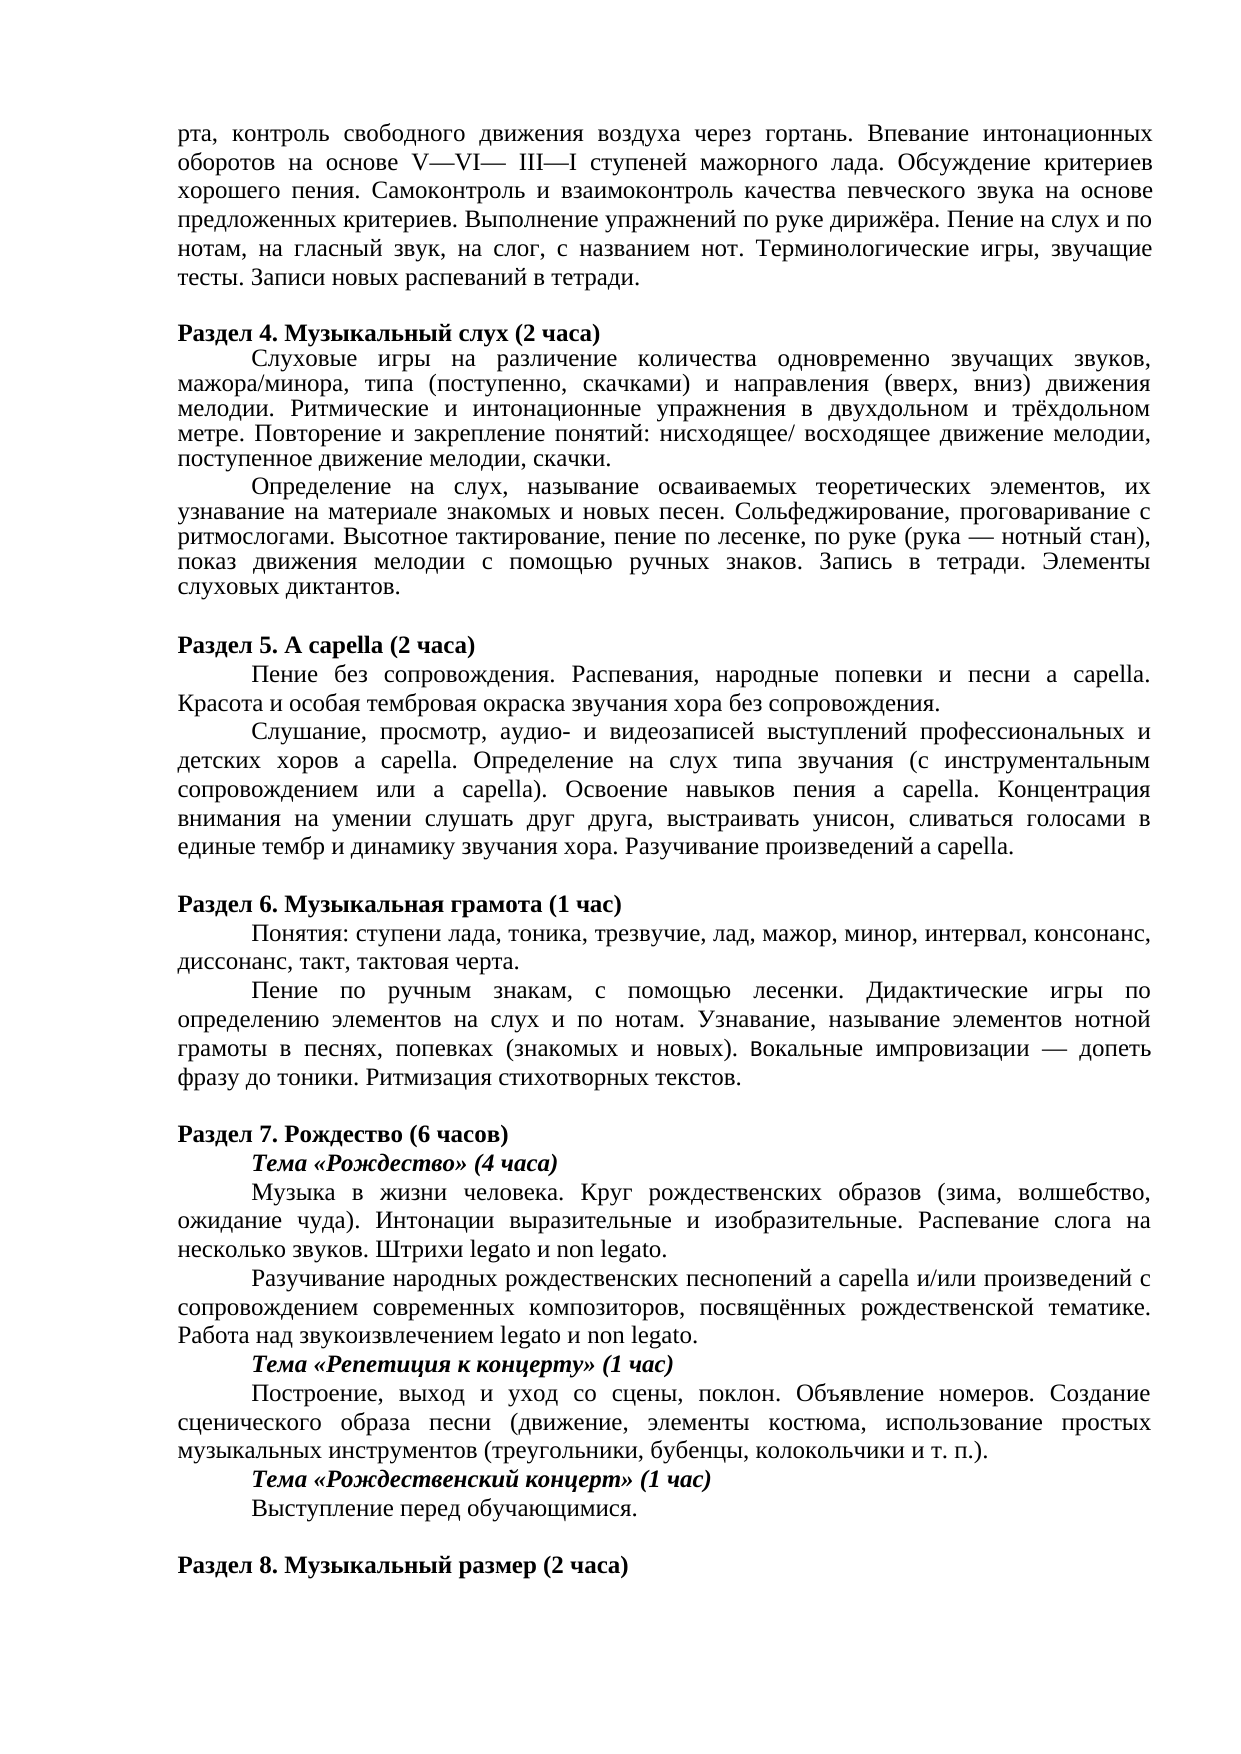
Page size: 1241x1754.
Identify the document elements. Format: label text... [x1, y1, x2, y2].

text Музыка в жизни человека. Круг рождественских образов (зима, волшебство, ожидание чуда). Интонации выразительные и изобразительные. Распевание слога на несколько звуков. Штрихи legato и non legato. [177, 1177, 1152, 1263]
text Слушание, просмотр, аудио- и видеозаписей выступлений профессиональных и детских хоров a capella. Определение на слух типа звучания (с инструментальным сопровождением или a capella). Освоение навыков пения a capella. Концентрация внимания на умении слушать друг друга, выстраивать унисон, сливаться голосами в единые тембр и динамику звучания хора. Разучивание произведений a capella. [177, 716, 1152, 860]
text Разучивание народных рождественских песнопений a capella и/или произведений с сопровождением современных композиторов, посвящённых рождественской тематике. Работа над звукоизвлечением legato и non legato. [177, 1263, 1152, 1349]
text Раздел 4. Музыкальный слух (2 часа) [177, 319, 1157, 347]
text Раздел 7. Рождество (6 часов) [177, 1119, 1152, 1148]
text Тема «Репетиция к концерту» (1 час) [177, 1349, 1152, 1378]
text Раздел 6. Музыкальная грамота (1 час) [177, 889, 1152, 918]
text Слуховые игры на различение количества одновременно звучащих звуков, мажора/минора, типа (поступенно, скачками) и направления (вверх, вниз) движения мелодии. Ритмические и интонационные упражнения в двухдольном и трёхдольном метре. Повторение и закрепление понятий: нисходящее/ восходящее движение мелодии, поступенное движение мелодии, скачки. [177, 347, 1152, 472]
text Понятия: ступени лада, тоника, трезвучие, лад, мажор, минор, интервал, консонанс, диссонанс, такт, тактовая черта. [177, 918, 1152, 975]
text Тема «Рождественский концерт» (1 час) [177, 1464, 1152, 1493]
text Пение по ручным знакам, с помощью лесенки. Дидактические игры по определению элементов на слух и по нотам. Узнавание, называние элементов нотной грамоты в песнях, попевках (знакомых и новых). Вокальные импровизации — допеть фразу до тоники. Ритмизация стихотворных текстов. [177, 975, 1152, 1091]
text Пение без сопровождения. Распевания, народные попевки и песни a capella. Красота и особая тембровая окраска звучания хора без сопровождения. [177, 659, 1152, 716]
text Выступление перед обучающимися. [177, 1493, 1152, 1522]
text Раздел 5. A capella (2 часа) [177, 630, 1152, 659]
text Определение на слух, называние осваиваемых теоретических элементов, их узнавание на материале знакомых и новых песен. Сольфеджирование, проговаривание с ритмослогами. Высотное тактирование, пение по лесенке, по руке (рука — нотный стан), показ движения мелодии с помощью ручных знаков. Запись в тетради. Элементы слуховых диктантов. [177, 474, 1152, 599]
text Построение, выход и уход со сцены, поклон. Объявление номеров. Создание сценического образа песни (движение, элементы костюма, использование простых музыкальных инструментов (треугольники, бубенцы, колокольчики и т. п.). [177, 1378, 1152, 1464]
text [177, 118, 1154, 291]
text Тема «Рождество» (4 часа) [177, 1148, 1152, 1177]
text Раздел 8. Музыкальный размер (2 часа) [177, 1551, 1152, 1579]
